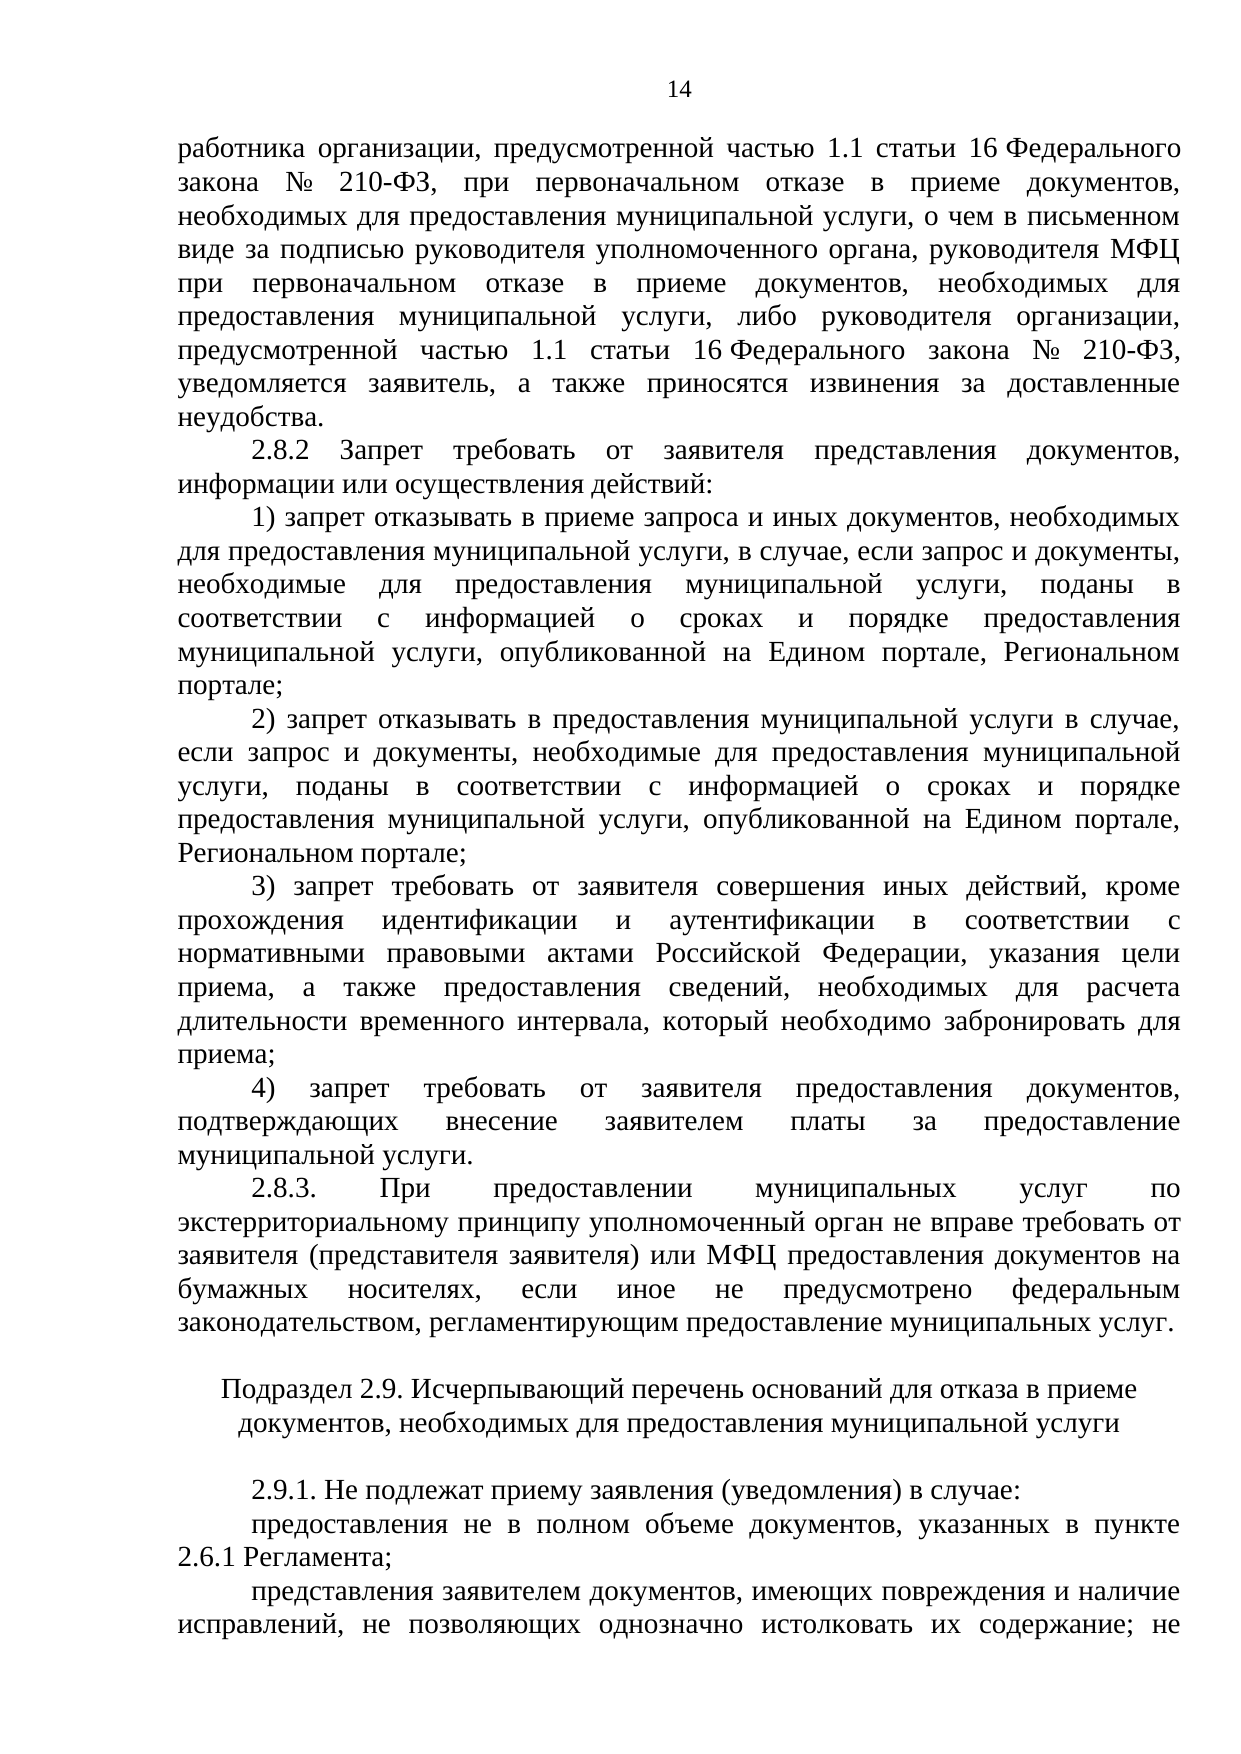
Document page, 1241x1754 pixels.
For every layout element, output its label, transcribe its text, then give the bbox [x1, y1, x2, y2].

text 2.9.1. Не подлежат приему заявления (уведомления) в случае: [177, 1472, 1181, 1506]
text 3) запрет требовать от заявителя совершения иных действий, кроме прохождения идентификации и аутентификации в соответствии с нормативными правовыми актами Российской Федерации, указания цели приема, а также предоставления сведений, необходимых для расчета длительности временного интервала, который необходимо забронировать для приема; [177, 868, 1181, 1070]
text 2.8.3. При предоставлении муниципальных услуг по экстерриториальному принципу уполномоченный орган не вправе требовать от заявителя (представителя заявителя) или МФЦ предоставления документов на бумажных носителях, если иное не предусмотрено федеральным законодательством, регламентирующим предоставление муниципальных услуг. [177, 1170, 1181, 1338]
text предоставления не в полном объеме документов, указанных в пункте 2.6.1 Регламента; [177, 1506, 1181, 1573]
text 2.8.2 Запрет требовать от заявителя представления документов, информации или осуществления действий: [177, 432, 1181, 499]
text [177, 1573, 1181, 1640]
text 2) запрет отказывать в предоставления муниципальной услуги в случае, если запрос и документы, необходимые для предоставления муниципальной услуги, поданы в соответствии с информацией о сроках и порядке предоставления муниципальной услуги, опубликованной на Едином портале, Региональном портале; [177, 701, 1181, 868]
text 4) запрет требовать от заявителя предоставления документов, подтверждающих внесение заявителем платы за предоставление муниципальной услуги. [177, 1070, 1181, 1170]
text 1) запрет отказывать в приеме запроса и иных документов, необходимых для предоставления муниципальной услуги, в случае, если запрос и документы, необходимые для предоставления муниципальной услуги, поданы в соответствии с информацией о сроках и порядке предоставления муниципальной услуги, опубликованной на Едином портале, Региональном портале; [177, 499, 1181, 701]
text Подраздел 2.9. Исчерпывающий перечень оснований для отказа в приеме документов, необходимых для предоставления муниципальной услуги [177, 1372, 1181, 1439]
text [177, 131, 1181, 432]
